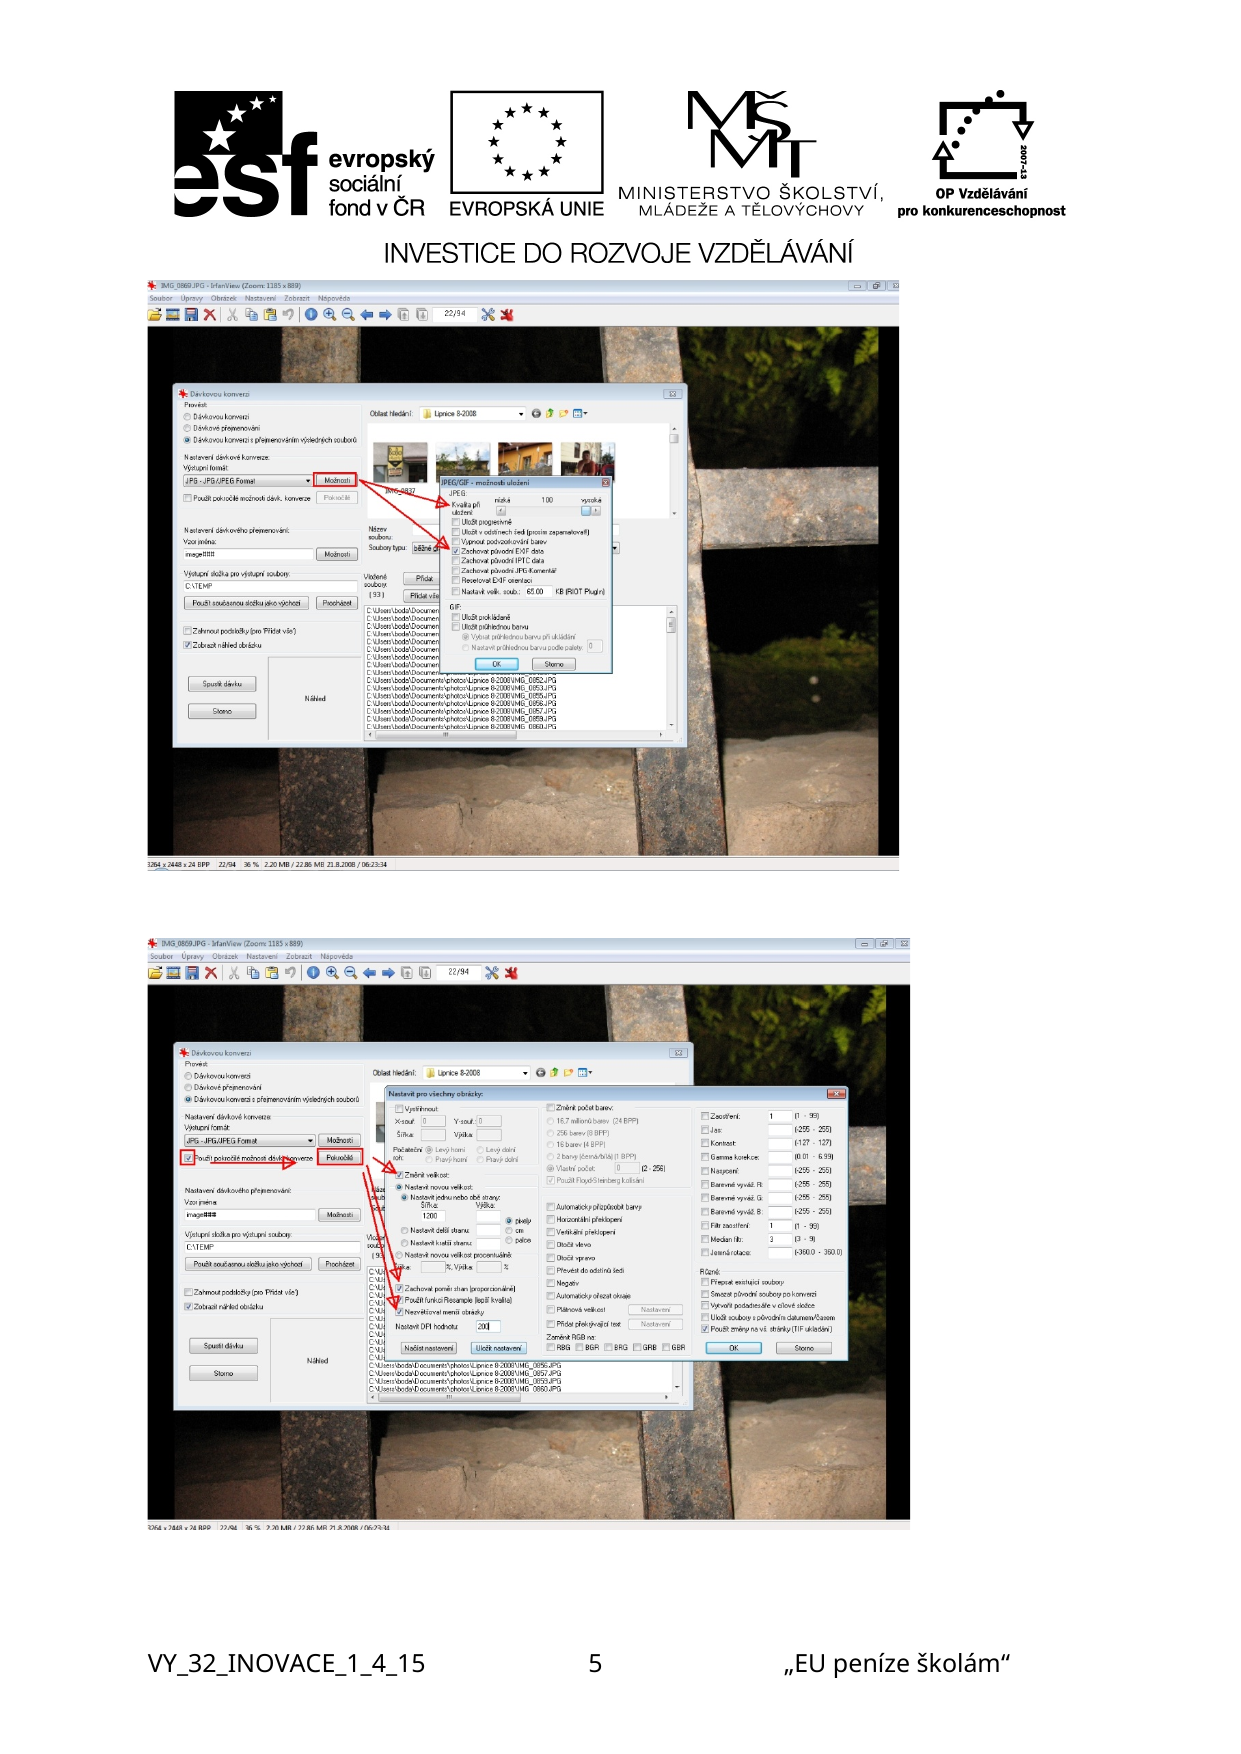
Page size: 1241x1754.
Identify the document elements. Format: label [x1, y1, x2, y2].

picture [147, 73, 1093, 871]
picture [147, 938, 910, 1530]
